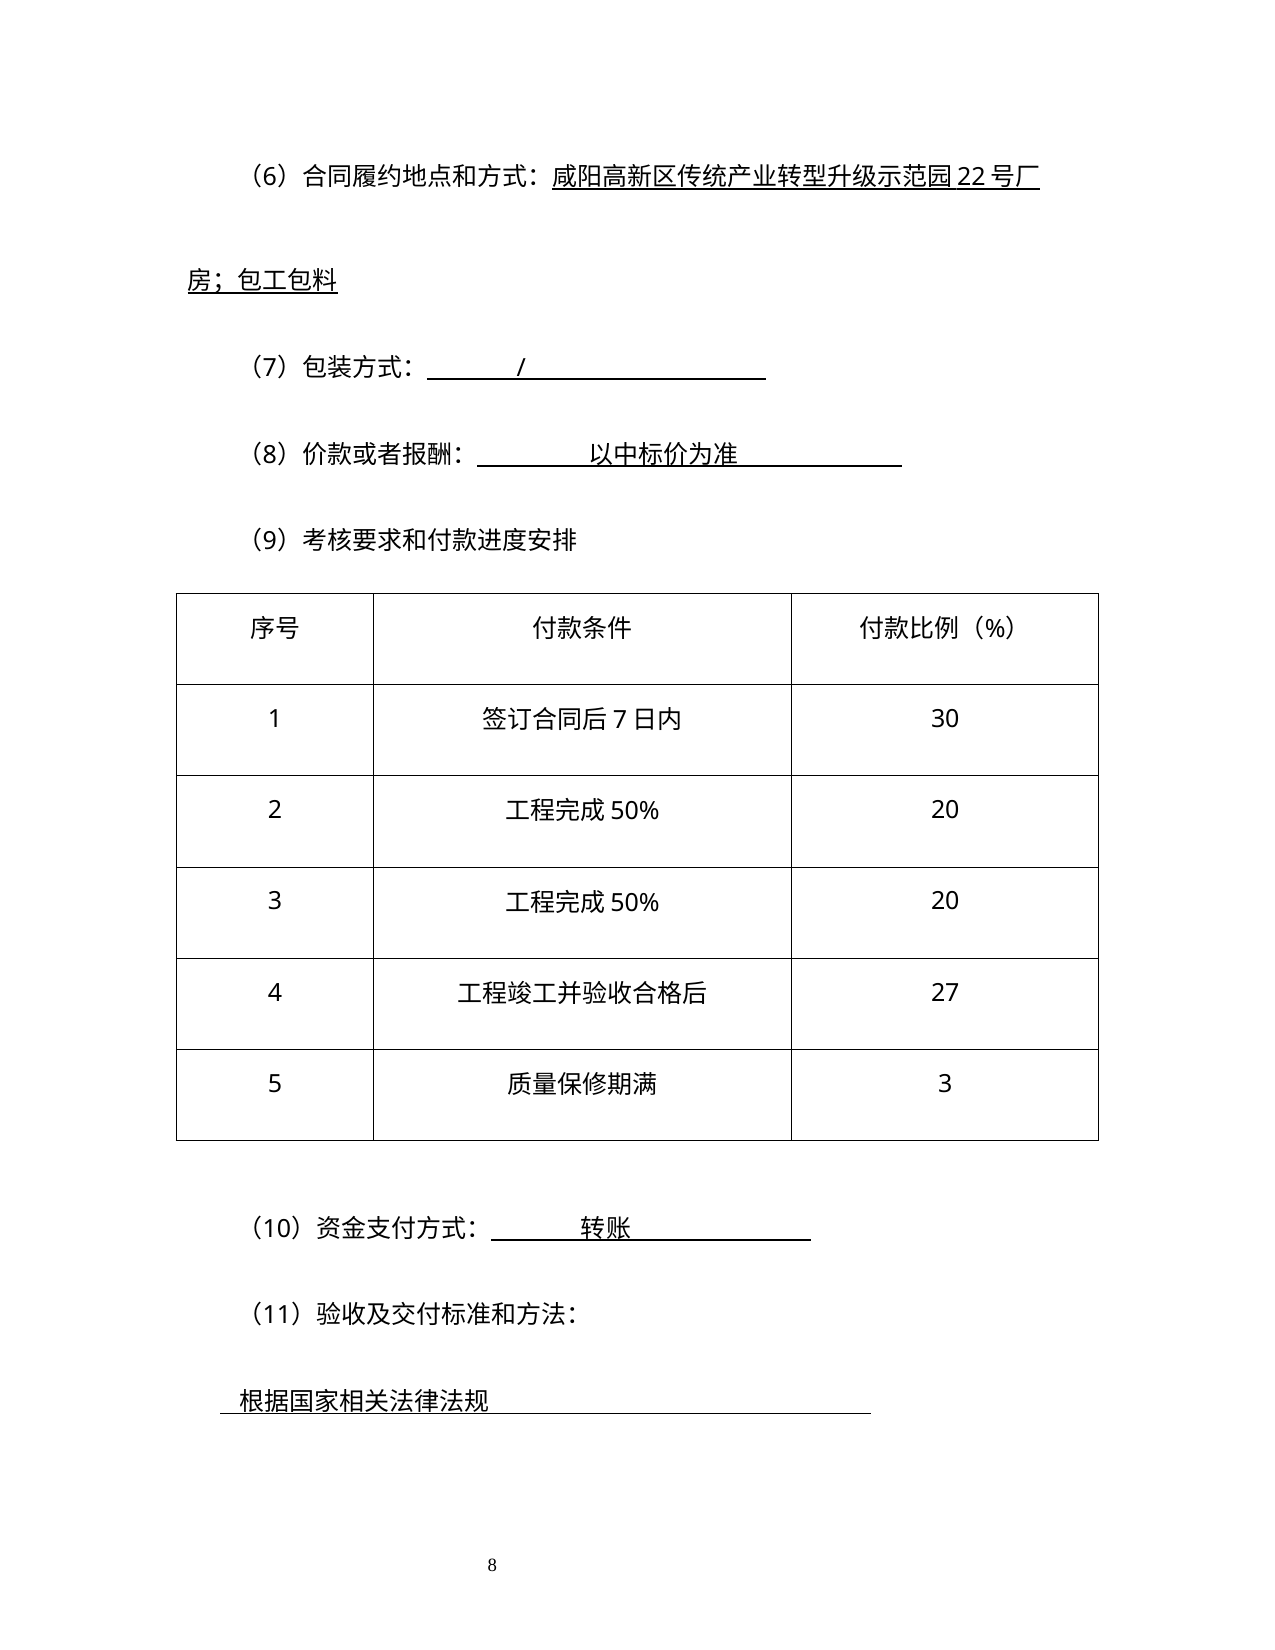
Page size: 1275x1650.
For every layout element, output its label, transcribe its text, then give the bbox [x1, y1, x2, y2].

table_cell 质量保修期满 [374, 1050, 791, 1140]
table_cell 工程完成50% [374, 776, 791, 867]
text （7）包装方式： / [187, 333, 1087, 398]
table_cell 27 [792, 959, 1098, 1049]
table_header 付款条件 [374, 594, 791, 684]
table_cell 签订合同后7日内 [374, 685, 791, 775]
table_cell 2 [177, 776, 373, 867]
table_header 付款比例（%） [792, 594, 1098, 684]
table_header 序号 [177, 594, 373, 684]
table_cell 工程竣工并验收合格后 [374, 959, 791, 1049]
table_cell 4 [177, 959, 373, 1049]
text （11）验收及交付标准和方法： [187, 1281, 1087, 1346]
table_cell 20 [792, 868, 1098, 958]
table_cell 工程完成50% [374, 868, 791, 958]
text （10）资金支付方式： 转账 [187, 1194, 1087, 1259]
table_cell 1 [177, 685, 373, 775]
text 根据国家相关法律法规 [187, 1367, 1087, 1432]
table_cell 20 [792, 776, 1098, 867]
table_cell 3 [792, 1050, 1098, 1140]
text （9）考核要求和付款进度安排 [187, 506, 1087, 571]
table_cell 30 [792, 685, 1098, 775]
text （6）合同履约地点和方式：咸阳高新区传统产业转型升级示范园22号厂房；包工包料 [187, 142, 1087, 311]
table_cell 5 [177, 1050, 373, 1140]
table_cell 3 [177, 868, 373, 958]
text （8）价款或者报酬： 以中标价为准 [187, 420, 1087, 485]
